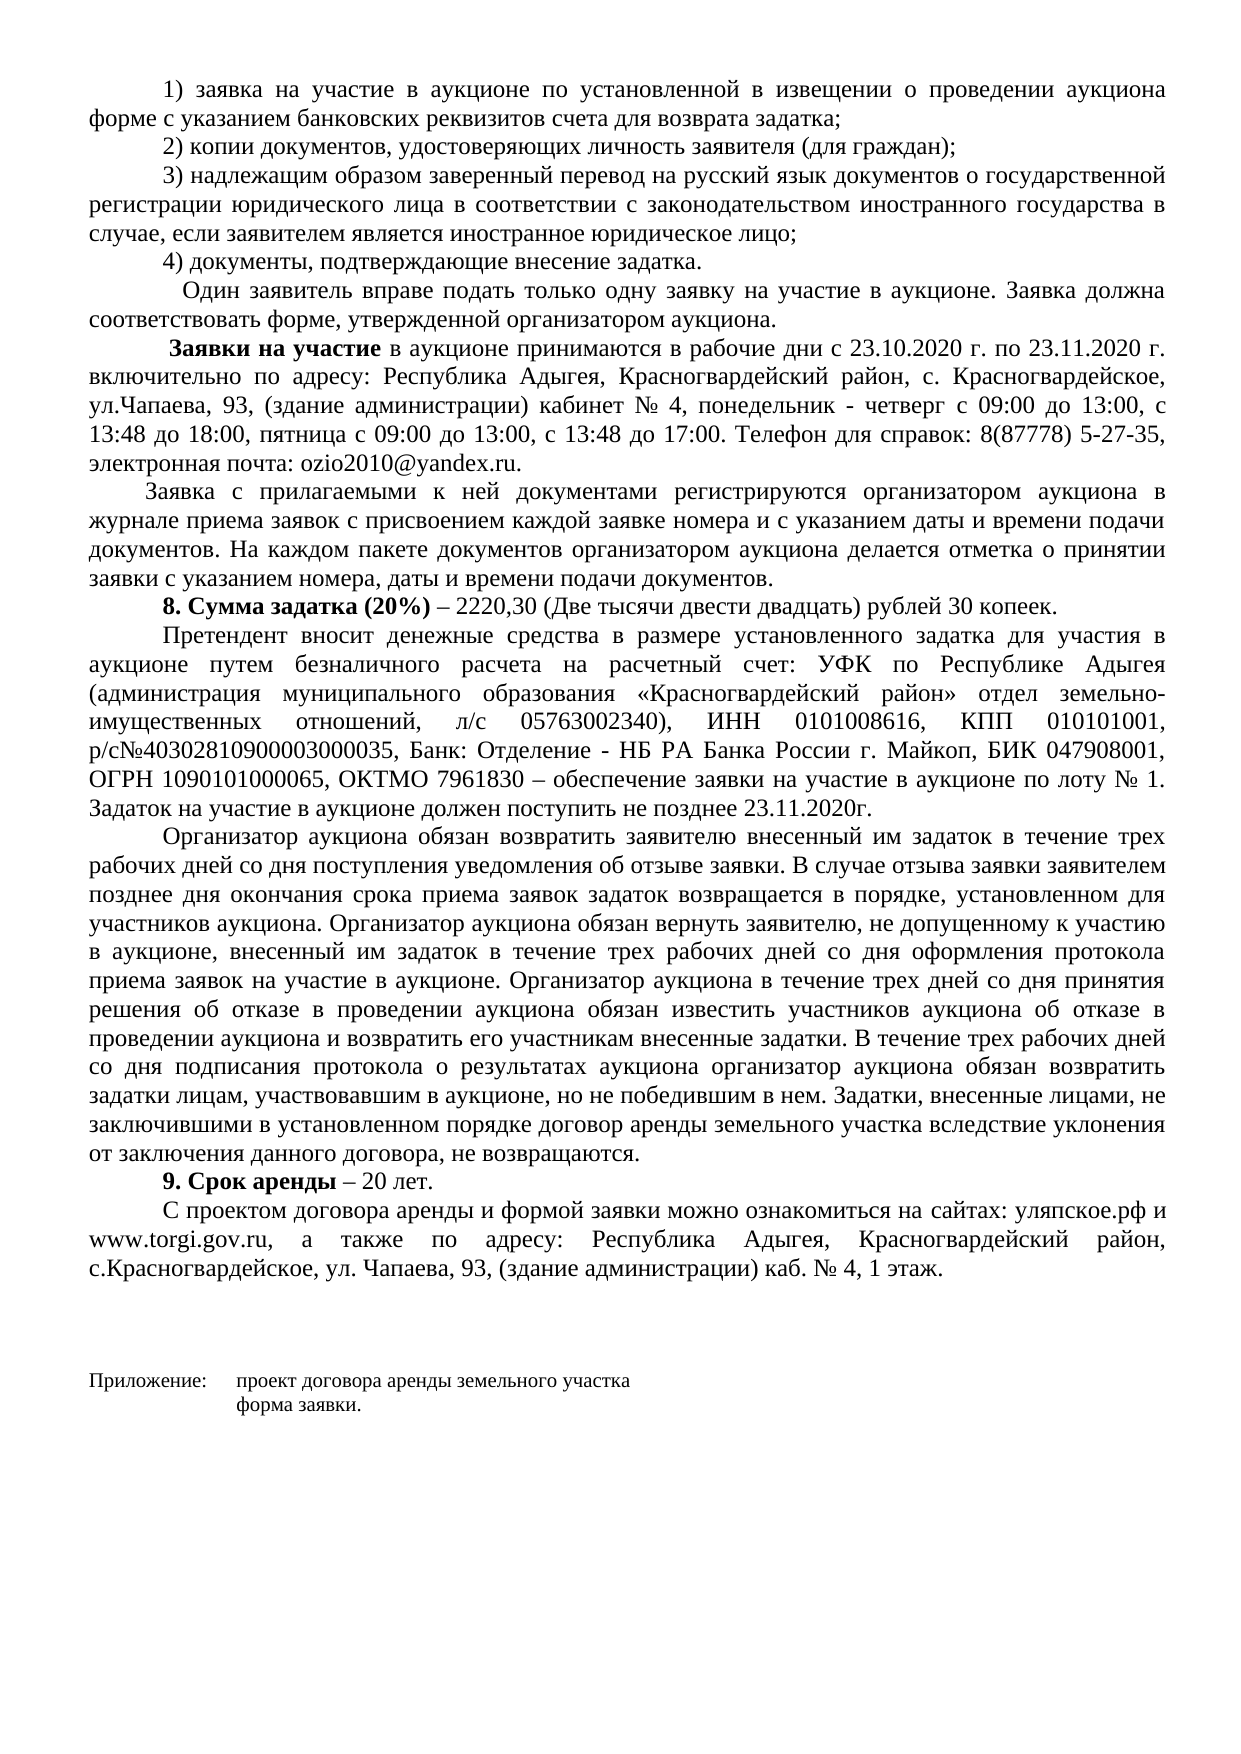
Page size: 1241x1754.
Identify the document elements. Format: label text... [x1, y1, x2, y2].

text С проектом договора аренды и формой заявки можно ознакомиться на сайтах: уляпское.рф и www.torgi.gov.ru, а также по адресу: Республика Адыгея, Красногвардейский район, с.Красногвардейское, ул. Чапаева, 93, (здание администрации) каб. № 4, 1 этаж. [89, 1195, 1167, 1281]
text 4) документы, подтверждающие внесение задатка. [89, 246, 1167, 275]
text Приложение: проект договора аренды земельного участка [89, 1368, 1167, 1392]
text Претендент вносит денежные средства в размере установленного задатка для участия в аукционе путем безналичного расчета на расчетный счет: УФК по Республике Адыгея (администрация муниципального образования «Красногвардейский район» отдел земельно-имущественных отношений, л/с 05763002340), ИНН 0101008616, КПП 010101001, р/с№40302810900003000035, Банк: Отделение - НБ РА Банка России г. Майкоп, БИК 047908001, ОГРН 1090101000065, ОКТМО 7961830 – обеспечение заявки на участие в аукционе по лоту № 1. Задаток на участие в аукционе должен поступить не позднее 23.11.2020г. [89, 620, 1167, 821]
text форма заявки. [162, 1392, 1167, 1416]
text 2) копии документов, удостоверяющих личность заявителя (для граждан); [89, 131, 1167, 160]
text Организатор аукциона обязан возвратить заявителю внесенный им задаток в течение трех рабочих дней со дня поступления уведомления об отзыве заявки. В случае отзыва заявки заявителем позднее дня окончания срока приема заявок задаток возвращается в порядке, установленном для участников аукциона. Организатор аукциона обязан вернуть заявителю, не допущенному к участию в аукционе, внесенный им задаток в течение трех рабочих дней со дня оформления протокола приема заявок на участие в аукционе. Организатор аукциона в течение трех дней со дня принятия решения об отказе в проведении аукциона обязан известить участников аукциона об отказе в проведении аукциона и возвратить его участникам внесенные задатки. В течение трех рабочих дней со дня подписания протокола о результатах аукциона организатор аукциона обязан возвратить задатки лицам, участвовавшим в аукционе, но не победившим в нем. Задатки, внесенные лицами, не заключившими в установленном порядке договор аренды земельного участка вследствие уклонения от заключения данного договора, не возвращаются. [89, 821, 1167, 1166]
text Заявки на участие в аукционе принимаются в рабочие дни с 23.10.2020 г. по 23.11.2020 г. включительно по адресу: Республика Адыгея, Красногвардейский район, с. Красногвардейское, ул.Чапаева, 93, (здание администрации) кабинет № 4, понедельник - четверг с 09:00 до 13:00, с 13:48 до 18:00, пятница с 09:00 до 13:00, с 13:48 до 17:00. Телефон для справок: 8(87778) 5-27-35, электронная почта: ozio2010@yandex.ru. [89, 333, 1167, 476]
text 1) заявка на участие в аукционе по установленной в извещении о проведении аукциона форме с указанием банковских реквизитов счета для возврата задатка; [89, 74, 1167, 131]
text 9. Срок аренды – 20 лет. [89, 1166, 1167, 1195]
text Заявка с прилагаемыми к ней документами регистрируются организатором аукциона в журнале приема заявок с присвоением каждой заявке номера и с указанием даты и времени подачи документов. На каждом пакете документов организатором аукциона делается отметка о принятии заявки с указанием номера, даты и времени подачи документов. [89, 476, 1167, 591]
text 3) надлежащим образом заверенный перевод на русский язык документов о государственной регистрации юридического лица в соответствии с законодательством иностранного государства в случае, если заявителем является иностранное юридическое лицо; [89, 160, 1167, 246]
text 8. Сумма задатка (20%) – 2220,30 (Две тысячи двести двадцать) рублей 30 копеек. [89, 591, 1167, 620]
text Один заявитель вправе подать только одну заявку на участие в аукционе. Заявка должна соответствовать форме, утвержденной организатором аукциона. [89, 275, 1167, 333]
